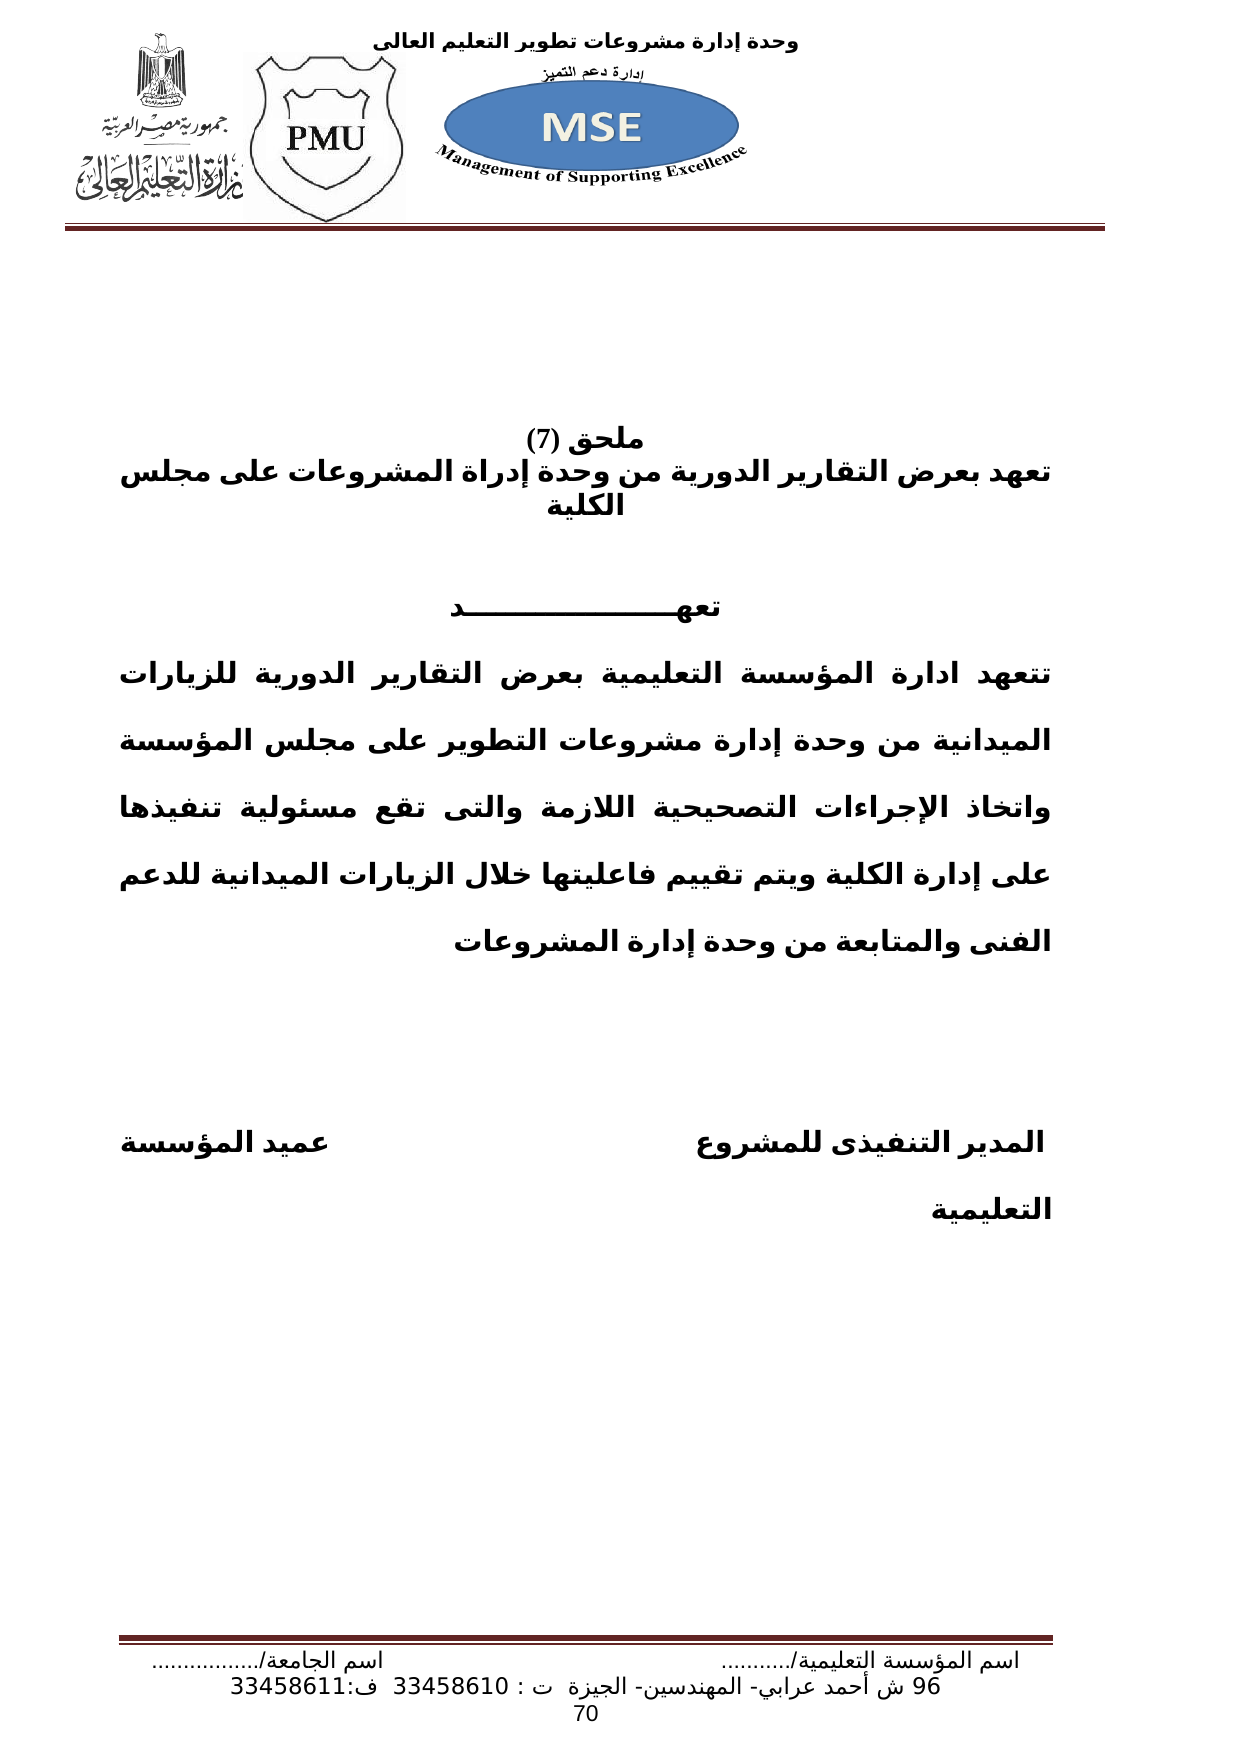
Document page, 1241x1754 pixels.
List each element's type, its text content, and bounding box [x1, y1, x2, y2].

text ملحق (7) [118, 421, 1053, 454]
picture [71, 28, 407, 223]
picture [419, 52, 767, 200]
text تعهد بعرض التقارير الدورية من وحدة إدراة المشروعات على مجلس الكلية [118, 454, 1053, 522]
text تتعهد ادارة المؤسسة التعليمية بعرض التقارير الدورية للزيارات الميدانية من وحدة إدارة مشروعات التطوير على مجلس المؤسسة واتخاذ الإجراءات التصحيحية اللازمة والتى تقع مسئولية تنفيذها على إدارة الكلية ويتم تقييم فاعليتها خلال الزيارات الميدانية للدعم الفنى والمتابعة من وحدة إدارة المشروعات [118, 656, 1053, 958]
text تعهـــــــــــــــــــــد [118, 589, 1053, 622]
text المدير التنفيذى للمشروع عميد المؤسسة التعليمية [118, 1125, 1053, 1226]
